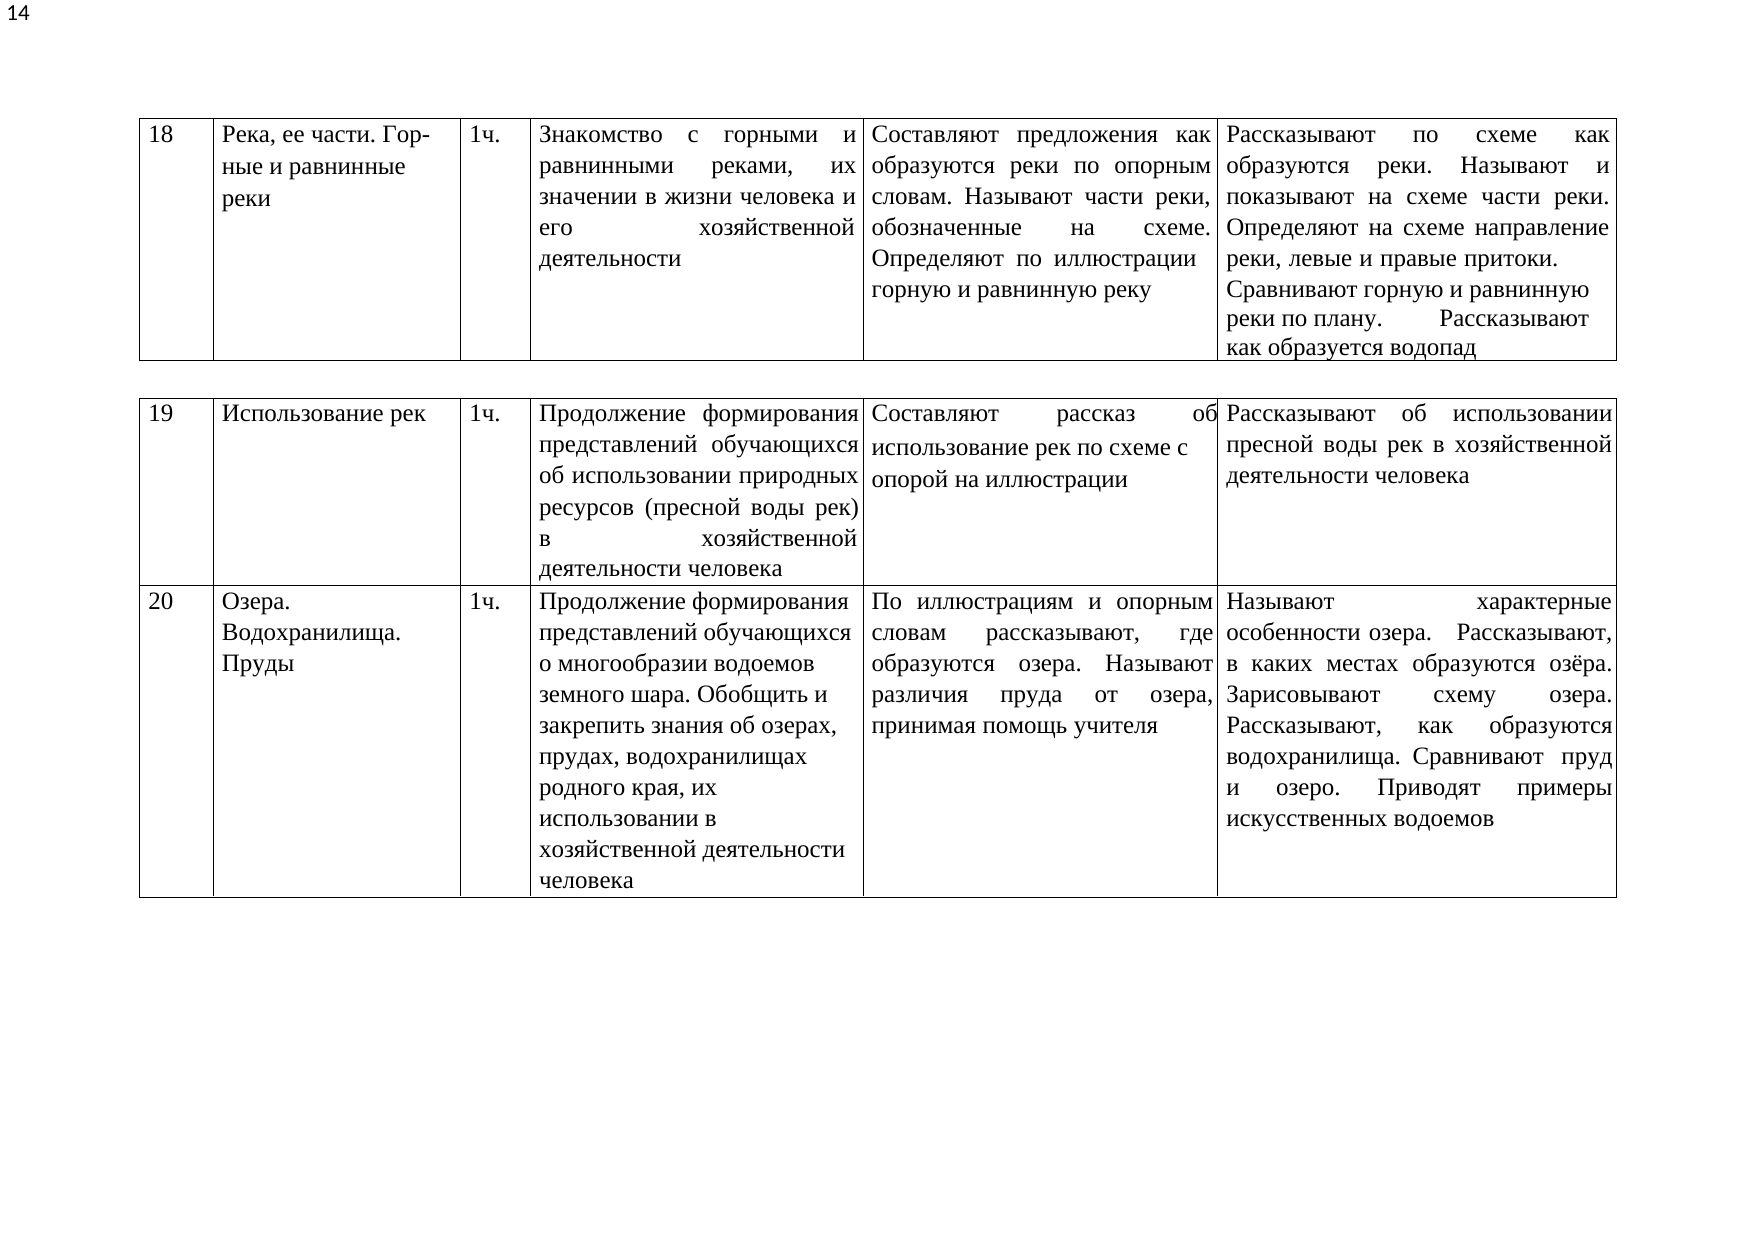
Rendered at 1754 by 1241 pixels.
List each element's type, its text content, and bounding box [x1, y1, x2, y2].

table_cell По иллюстрациям и опорным словам рассказывают, где образуются озера. Называют различия пруда от озера, принимая помощь учителя [864, 586, 1217, 896]
table_cell 20 [140, 586, 213, 896]
table_header Рассказывают об использовании пресной воды рек в хозяйственной деятельности человека [1218, 399, 1616, 585]
table_cell Называют характерные особенности озера. Рассказывают, в каких местах образуются озёра. Зарисовывают схему озера. Рассказывают, как образуются водохранилища. Сравнивают пруд и озеро. Приводят примеры искусственных водоемов [1218, 586, 1616, 896]
table_header Продолжение формирования представлений обучающихся об использовании природных ресурсов (пресной воды рек) в хозяйственной деятельности человека [531, 399, 863, 585]
table_cell Продолжение формирования представлений обучающихся о многообразии водоемов земного шара. Обобщить и закрепить знания об озерах, прудах, водохранилищах родного края, их использовании в хозяйственной деятельности человека [531, 586, 863, 896]
table_header Рассказывают по схеме как образуются реки. Называют и показывают на схеме части реки. Определяют на схеме направление реки, левые и правые притоки. Сравнивают горную и равнинную реки по плану. Рассказывают как образуется водопад [1218, 119, 1616, 360]
table_header Использование рек [214, 399, 460, 585]
table_header 1ч. [461, 399, 530, 585]
table_cell 1ч. [461, 586, 530, 896]
table_cell Озера. Водохранилища. Пруды [214, 586, 460, 896]
table_header 1ч. [461, 119, 530, 360]
table_header 18 [140, 119, 213, 360]
table_header Река, ее части. Гор- ные и равнинные реки [214, 119, 460, 360]
table_header Составляют предложения как образуются реки по опорным словам. Называют части реки, обозначенные на схеме. Определяют по иллюстрации горную и равнинную реку [864, 119, 1217, 360]
table_header Знакомство с горными и равнинными реками, их значении в жизни человека и его хозяйственной деятельности [531, 119, 863, 360]
table_header 19 [140, 399, 213, 585]
table_header Составляют рассказ об использование рек по схеме с опорой на иллюстрации [864, 399, 1217, 585]
